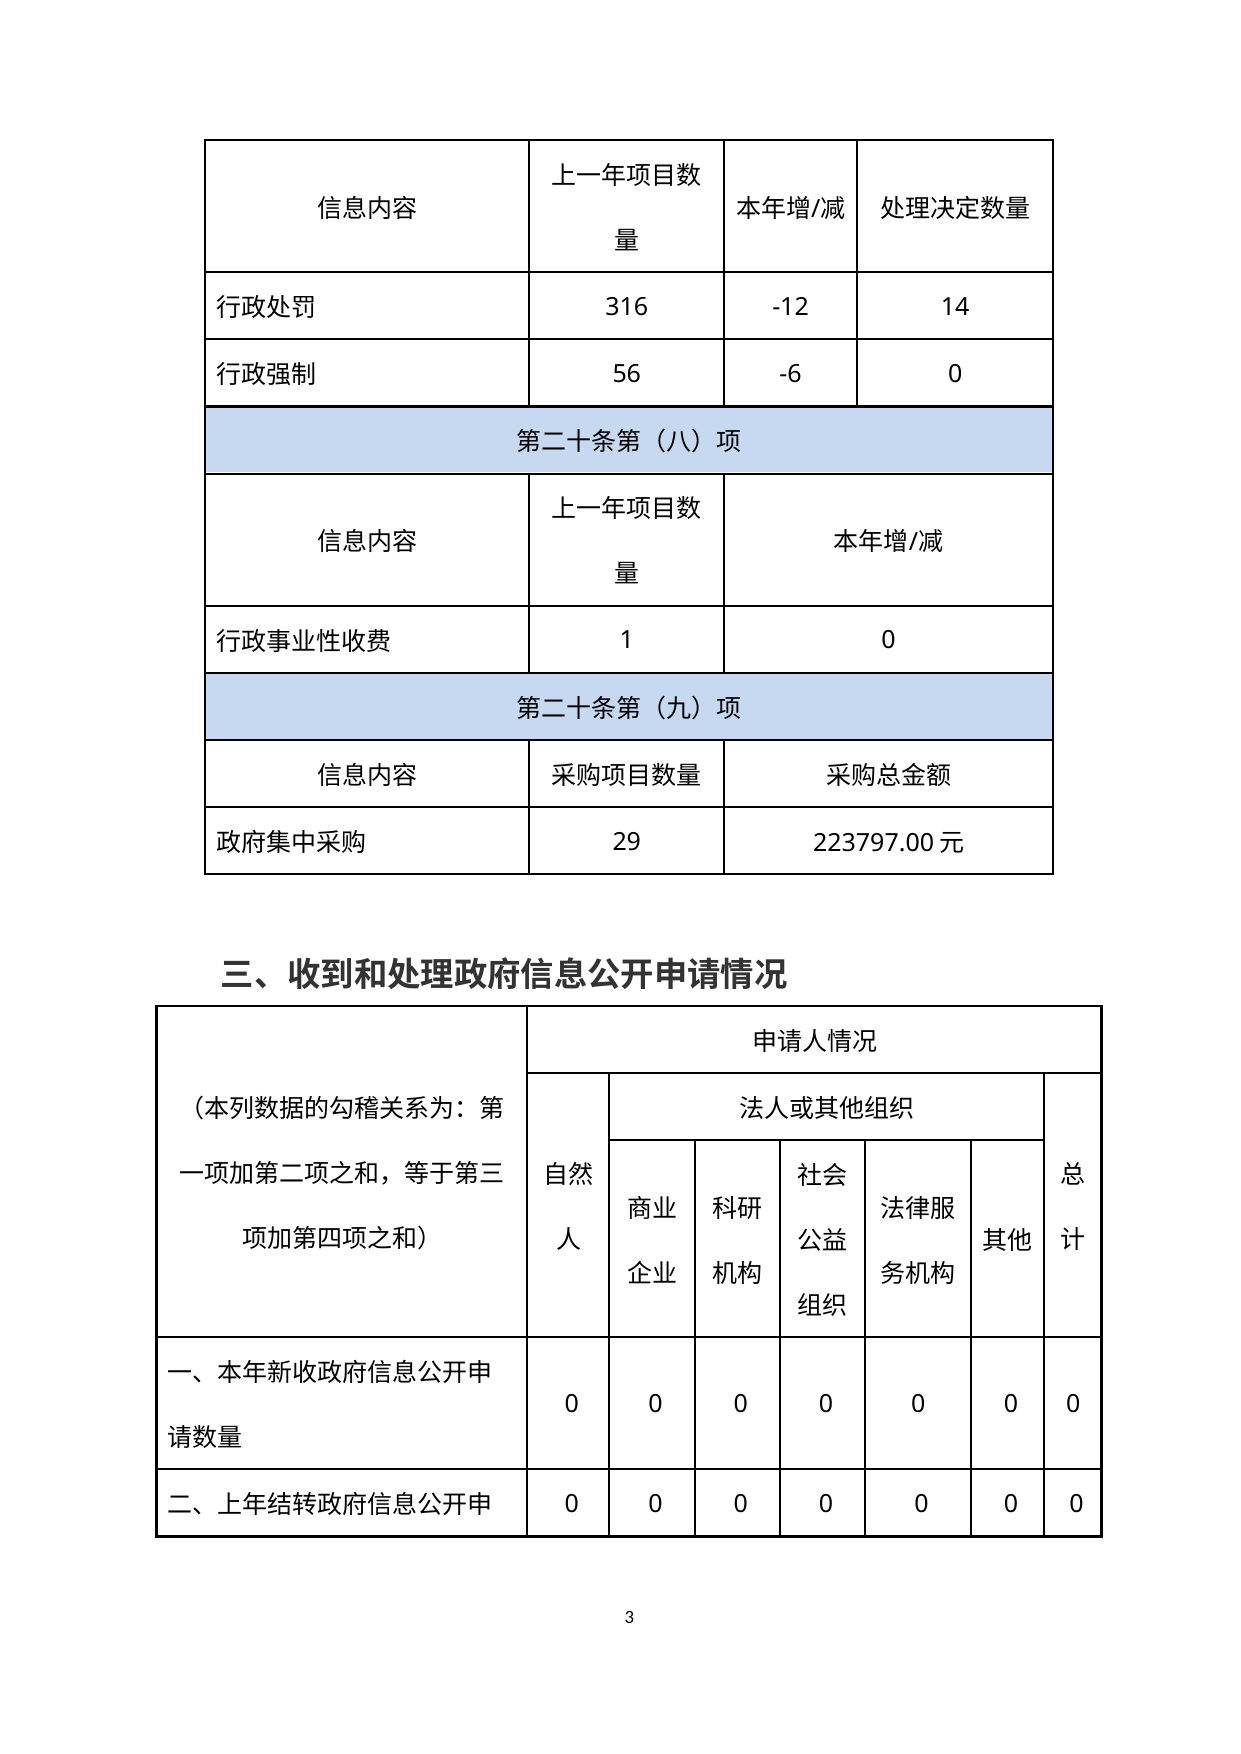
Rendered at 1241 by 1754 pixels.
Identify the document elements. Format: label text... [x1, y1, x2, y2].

table_cell 行政事业性收费 [206, 607, 528, 672]
table_cell 二、上年结转政府信息公开申请数量 [158, 1470, 526, 1535]
table_cell 14 [858, 273, 1052, 338]
table_cell 0 [696, 1338, 779, 1468]
table_cell 0 [1045, 1338, 1100, 1468]
table_cell 其他 [972, 1141, 1043, 1336]
table_cell 采购项目数量 [530, 741, 723, 806]
table_cell 0 [528, 1338, 608, 1468]
table_cell 0 [972, 1338, 1043, 1468]
table_cell 1 [530, 607, 723, 672]
table_cell 223797.00元 [725, 808, 1052, 873]
table_cell 29 [530, 808, 723, 873]
table_cell -12 [725, 273, 856, 338]
table_cell -6 [725, 340, 856, 405]
table_cell 第二十条第（八）项 [206, 408, 1052, 472]
table_cell 316 [530, 273, 723, 338]
table_cell 本年增/减 [725, 141, 856, 271]
table_cell 自然人 [528, 1074, 608, 1336]
table_cell 0 [725, 607, 1052, 672]
table_cell 一、本年新收政府信息公开申请数量 [158, 1338, 526, 1468]
table_cell 0 [610, 1470, 694, 1535]
table_cell 上一年项目数量 [530, 475, 723, 604]
table_cell 商业企业 [610, 1141, 694, 1336]
table_cell 0 [858, 340, 1052, 405]
table_cell 0 [972, 1470, 1043, 1535]
table_cell 行政强制 [206, 340, 528, 405]
table_header 申请人情况 [528, 1007, 1100, 1072]
table_cell 采购总金额 [725, 741, 1052, 806]
table_cell 0 [781, 1470, 864, 1535]
table_cell 科研机构 [696, 1141, 779, 1336]
table_cell 上一年项目数量 [530, 141, 723, 271]
table_header （本列数据的勾稽关系为：第一项加第二项之和，等于第三项加第四项之和） [158, 1007, 526, 1336]
table_cell 0 [1045, 1470, 1100, 1535]
table_cell 信息内容 [206, 475, 528, 604]
table_cell 行政处罚 [206, 273, 528, 338]
table_cell 56 [530, 340, 723, 405]
table_cell 总计 [1045, 1074, 1100, 1336]
table_cell 0 [866, 1338, 970, 1468]
table_cell 本年增/减 [725, 475, 1052, 604]
table_cell 0 [610, 1338, 694, 1468]
table_cell 法律服务机构 [866, 1141, 970, 1336]
table_cell 处理决定数量 [858, 141, 1052, 271]
table_cell 第二十条第（九）项 [206, 674, 1052, 739]
table_cell 0 [696, 1470, 779, 1535]
table_cell 信息内容 [206, 741, 528, 806]
table_cell 0 [528, 1470, 608, 1535]
table_cell 0 [866, 1470, 970, 1535]
table_cell 社会公益组织 [781, 1141, 864, 1336]
table_cell 法人或其他组织 [610, 1074, 1043, 1139]
table_cell 政府集中采购 [206, 808, 528, 873]
text 三、收到和处理政府信息公开申请情况 [153, 940, 1104, 1005]
table_cell 0 [781, 1338, 864, 1468]
table_cell 信息内容 [206, 141, 528, 271]
